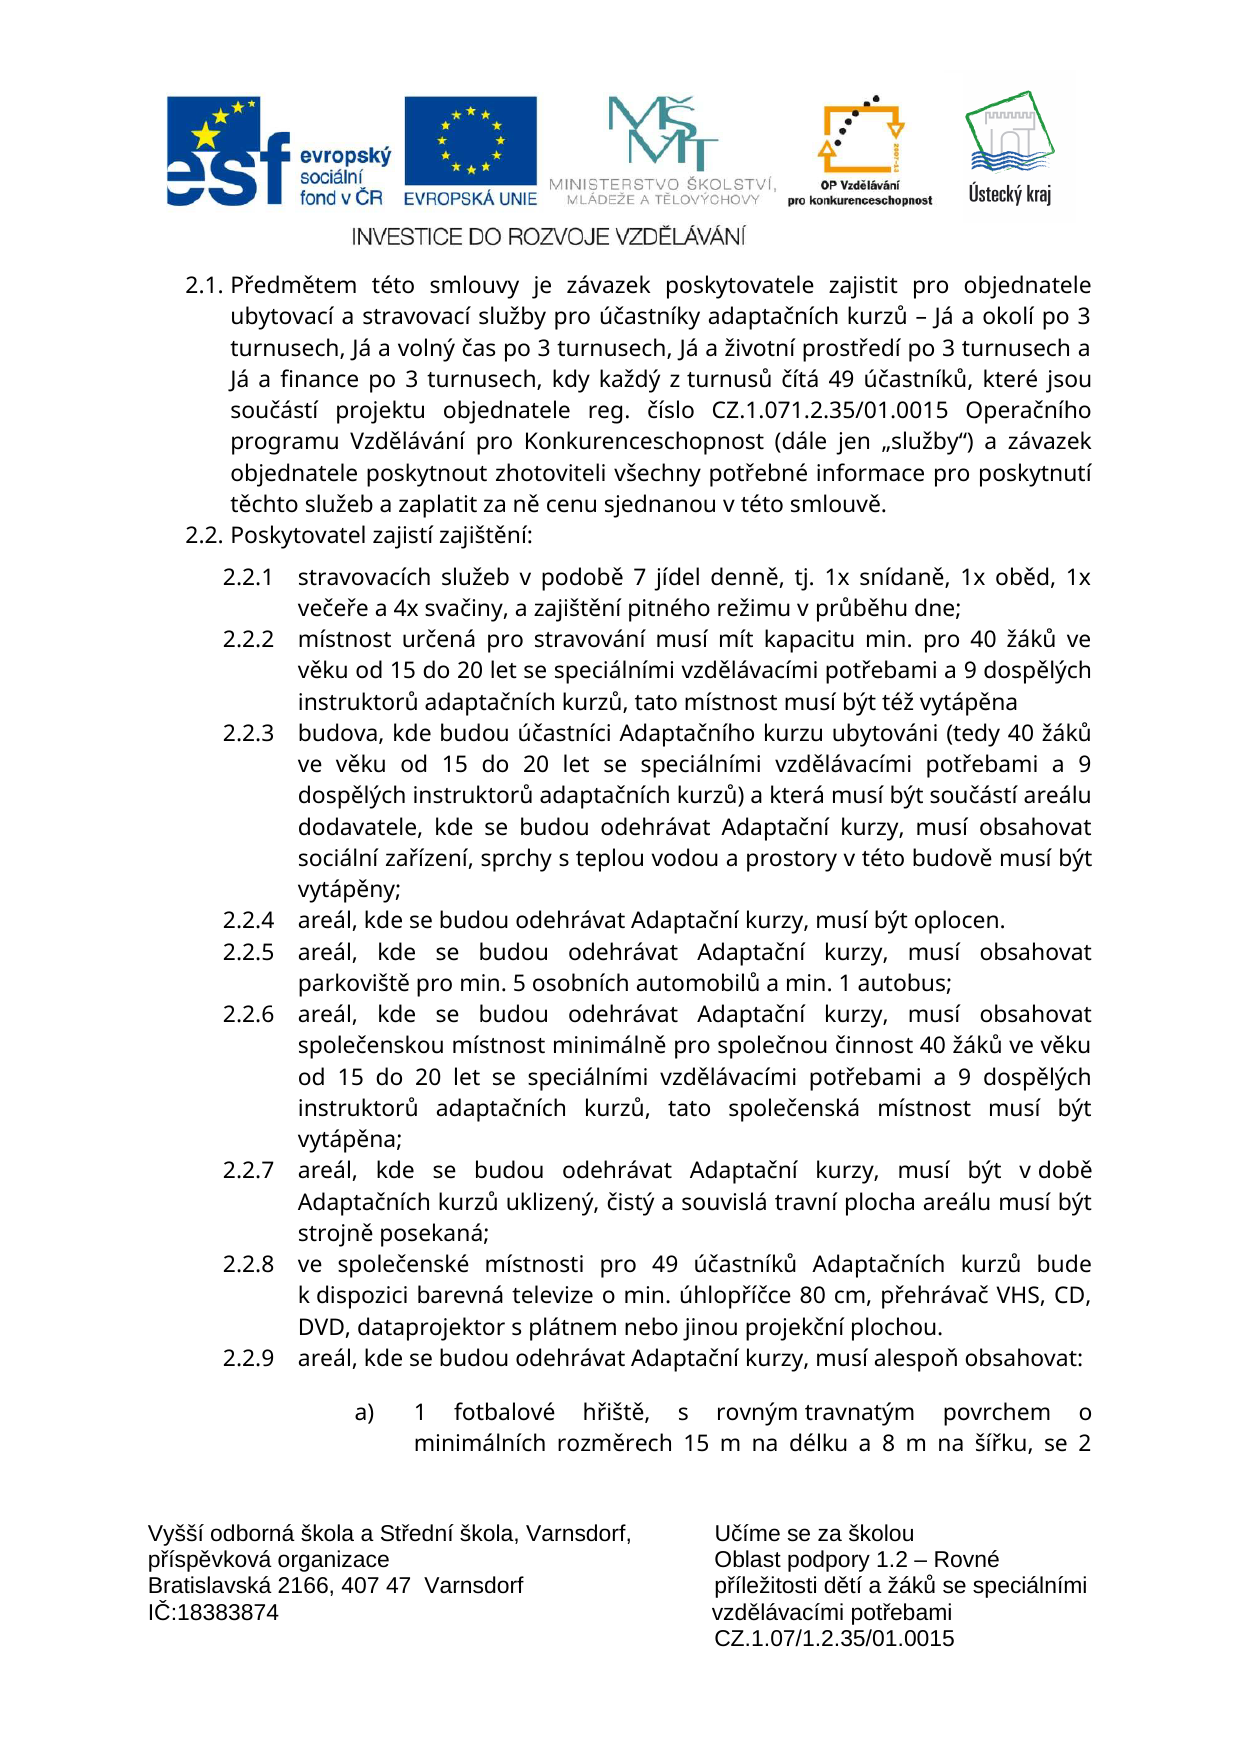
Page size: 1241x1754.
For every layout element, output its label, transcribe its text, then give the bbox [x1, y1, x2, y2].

list Poskytovatel zajistí zajištění: [185, 519, 1093, 550]
list Předmětem této smlouvy je závazek poskytovatele zajistit pro objednatele ubytovací a stravovací služby pro účastníky adaptačních kurzů – Já a okolí po 3 turnusech, Já a volný čas po 3 turnusech, Já a životní prostředí po 3 turnusech a Já a finance po 3 turnusech, kdy každý z turnusů čítá 49 účastníků, které jsou součástí projektu objednatele reg. číslo CZ.1.071.2.35/01.0015 Operačního programu Vzdělávání pro Konkurenceschopnost (dále jen „služby“) a závazek objednatele poskytnout zhotoviteli všechny potřebné informace pro poskytnutí těchto služeb a zaplatit za ně cenu sjednanou v této smlouvě. [185, 269, 1093, 519]
list místnost určená pro stravování musí mít kapacitu min. pro 40 žáků ve věku od 15 do 20 let se speciálními vzdělávacími potřebami a 9 dospělých instruktorů adaptačních kurzů, tato místnost musí být též vytápěna [223, 623, 1093, 717]
list areál, kde se budou odehrávat Adaptační kurzy, musí být oplocen. [223, 904, 1093, 936]
list ve společenské místnosti pro 49 účastníků Adaptačních kurzů bude k dispozici barevná televize o min. úhlopříčce 80 cm, přehrávač VHS, CD, DVD, dataprojektor s plátnem nebo jinou projekční plochou. [223, 1248, 1093, 1342]
list budova, kde budou účastníci Adaptačního kurzu ubytováni (tedy 40 žáků ve věku od 15 do 20 let se speciálními vzdělávacími potřebami a 9 dospělých instruktorů adaptačních kurzů) a která musí být součástí areálu dodavatele, kde se budou odehrávat Adaptační kurzy, musí obsahovat sociální zařízení, sprchy s teplou vodou a prostory v této budově musí být vytápěny; [223, 717, 1093, 904]
list stravovacích služeb v podobě 7 jídel denně, tj. 1x snídaně, 1x oběd, 1x večeře a 4x svačiny, a zajištění pitného režimu v průběhu dne; [223, 561, 1093, 623]
list areál, kde se budou odehrávat Adaptační kurzy, musí být v době Adaptačních kurzů uklizený, čistý a souvislá travní plocha areálu musí být strojně posekaná; [223, 1154, 1093, 1248]
list areál, kde se budou odehrávat Adaptační kurzy, musí alespoň obsahovat: [223, 1342, 1093, 1373]
list areál, kde se budou odehrávat Adaptační kurzy, musí obsahovat společenskou místnost minimálně pro společnou činnost 40 žáků ve věku od 15 do 20 let se speciálními vzdělávacími potřebami a 9 dospělých instruktorů adaptačních kurzů, tato společenská místnost musí být vytápěna; [223, 998, 1093, 1154]
picture [943, 70, 1077, 223]
list areál, kde se budou odehrávat Adaptační kurzy, musí obsahovat parkoviště pro min. 5 osobních automobilů a min. 1 autobus; [223, 936, 1093, 998]
